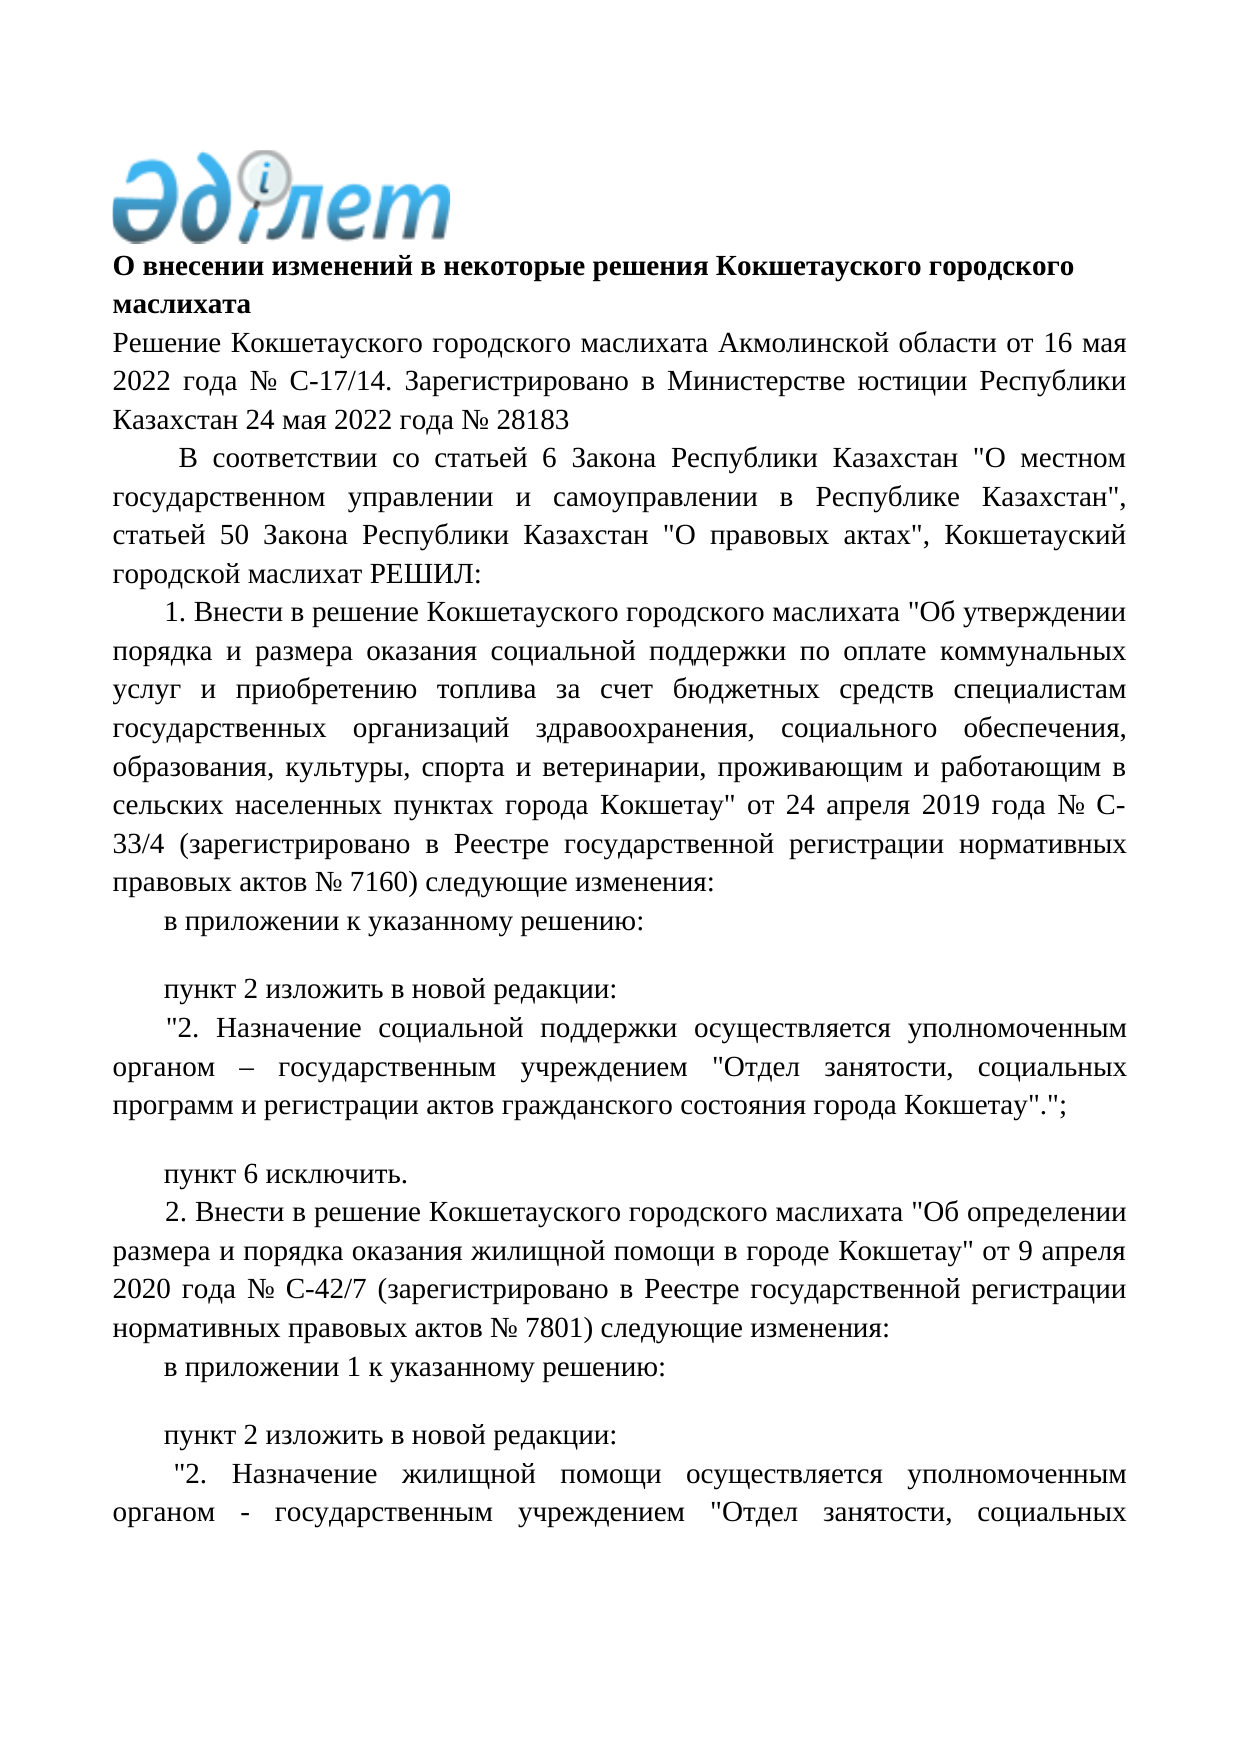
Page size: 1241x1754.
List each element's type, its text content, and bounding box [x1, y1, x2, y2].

text О внесении изменений в некоторые решения Кокшетауского городского маслихата [112, 248, 1128, 320]
text в приложении к указанному решению: [112, 903, 1128, 936]
text пункт 2 изложить в новой редакции: [112, 1417, 1128, 1451]
text 2. Внести в решение Кокшетауского городского маслихата "Об определении размера и порядка оказания жилищной помощи в городе Кокшетау" от 9 апреля 2020 года № С-42/7 (зарегистрировано в Реестре государственной регистрации нормативных правовых актов № 7801) следующие изменения: [112, 1194, 1128, 1344]
text "2. Назначение социальной поддержки осуществляется уполномоченным органом – государственным учреждением "Отдел занятости, социальных программ и регистрации актов гражданского состояния города Кокшетау"."; [112, 1010, 1128, 1121]
text пункт 6 исключить. [112, 1156, 1128, 1189]
text Решение Кокшетауского городского маслихата Акмолинской области от 16 мая 2022 года № С-17/14. Зарегистрировано в Министерстве юстиции Республики Казахстан 24 мая 2022 года № 28183 [112, 325, 1128, 435]
picture [112, 150, 451, 244]
text пункт 2 изложить в новой редакции: [112, 972, 1128, 1005]
text в приложении 1 к указанному решению: [112, 1349, 1128, 1382]
text В соответствии со статьей 6 Закона Республики Казахстан "О местном государственном управлении и самоуправлении в Республике Казахстан", статьей 50 Закона Республики Казахстан "О правовых актах", Кокшетауский городской маслихат РЕШИЛ: [112, 440, 1128, 589]
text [112, 1456, 1128, 1528]
text 1. Внести в решение Кокшетауского городского маслихата "Об утверждении порядка и размера оказания социальной поддержки по оплате коммунальных услуг и приобретению топлива за счет бюджетных средств специалистам государственных организаций здравоохранения, социального обеспечения, образования, культуры, спорта и ветеринарии, проживающим и работающим в сельских населенных пунктах города Кокшетау" от 24 апреля 2019 года № С-33/4 (зарегистрировано в Реестре государственной регистрации нормативных правовых актов № 7160) следующие изменения: [112, 594, 1128, 898]
